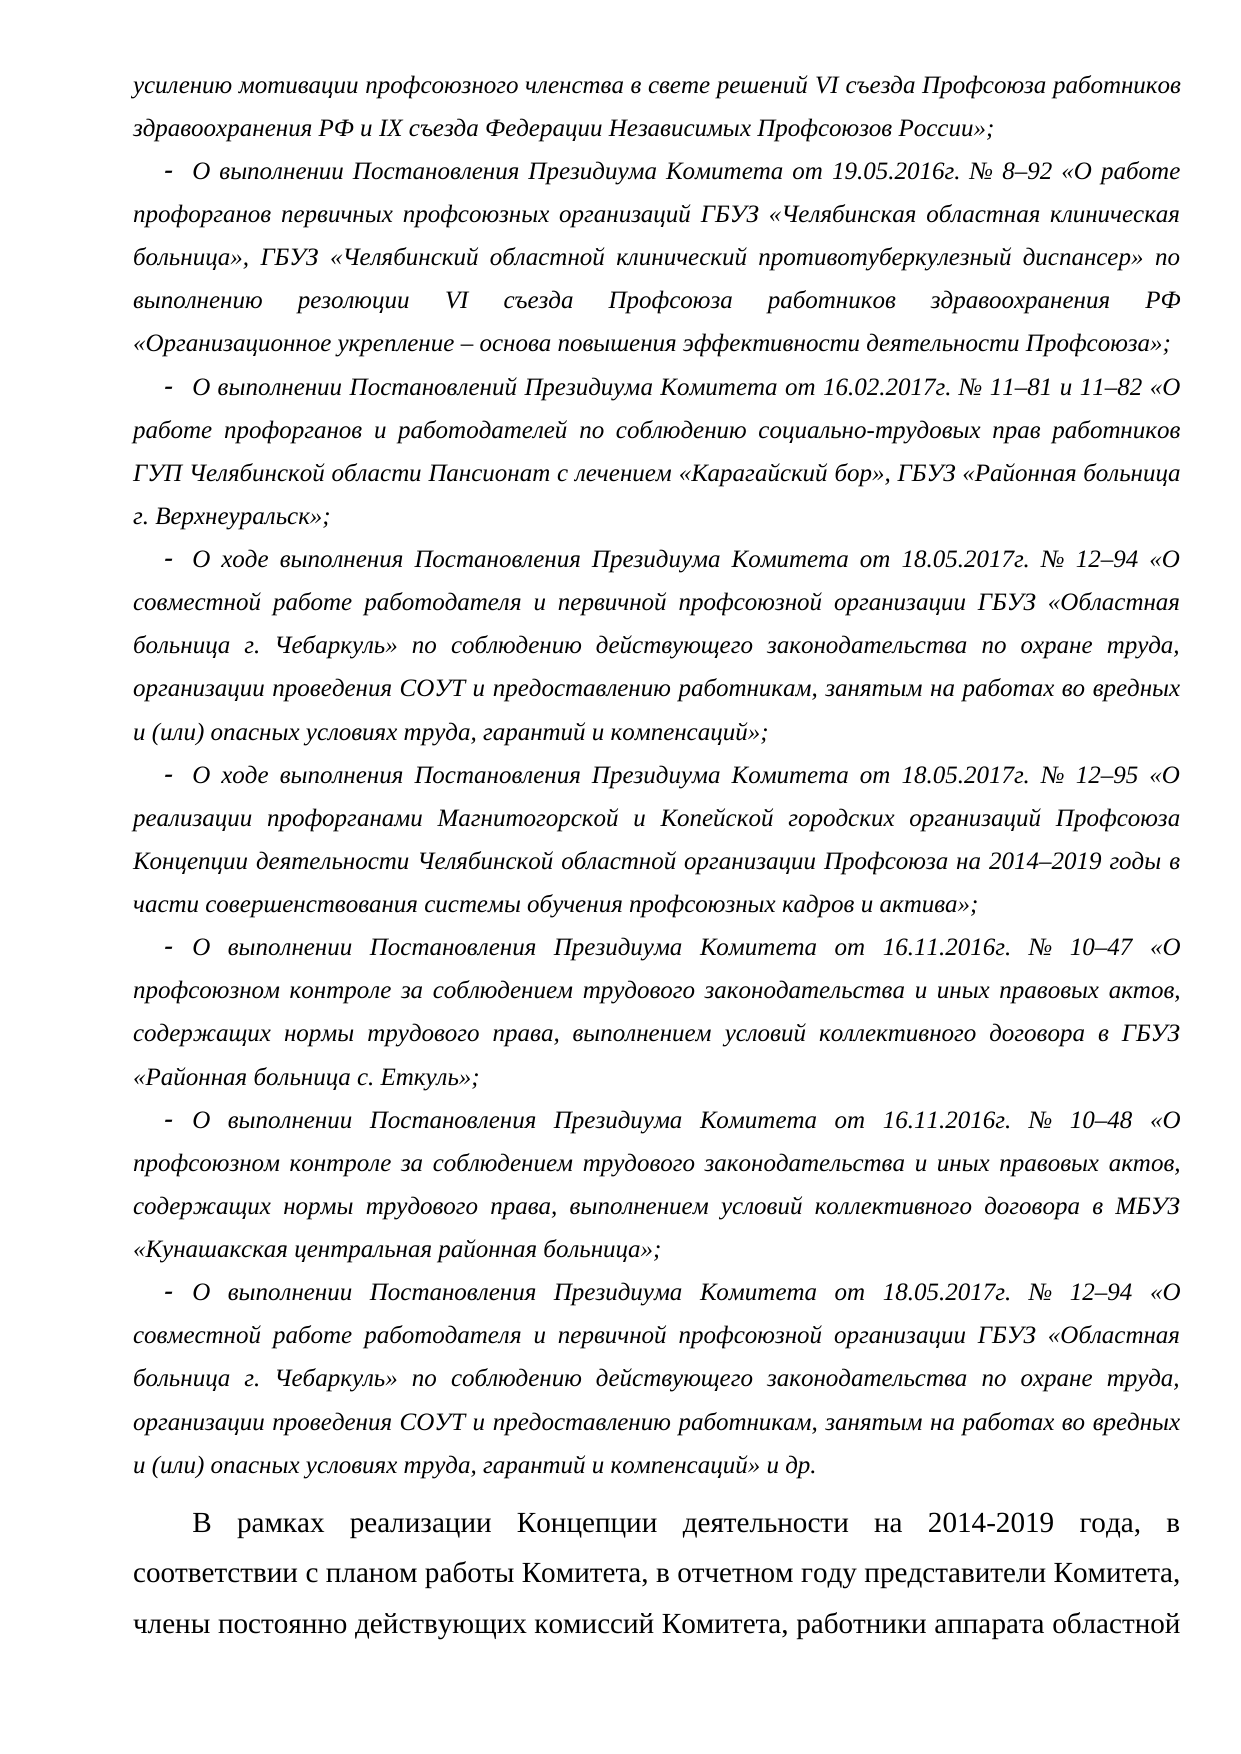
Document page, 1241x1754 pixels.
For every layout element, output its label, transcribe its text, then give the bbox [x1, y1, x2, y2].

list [133, 70, 1181, 142]
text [133, 1505, 1181, 1639]
list О выполнении Постановления Президиума Комитета от 16.11.2016г. № 10–47 «О профсоюзном контроле за соблюдением трудового законодательства и иных правовых актов, содержащих нормы трудового права, выполнением условий коллективного договора в ГБУЗ «Районная больница с. Еткуль»; [133, 932, 1181, 1090]
list О выполнении Постановления Президиума Комитета от 16.11.2016г. № 10–48 «О профсоюзном контроле за соблюдением трудового законодательства и иных правовых актов, содержащих нормы трудового права, выполнением условий коллективного договора в МБУЗ «Кунашакская центральная районная больница»; [133, 1105, 1181, 1263]
list О ходе выполнения Постановления Президиума Комитета от 18.05.2017г. № 12–95 «О реализации профорганами Магнитогорской и Копейской городских организаций Профсоюза Концепции деятельности Челябинской областной организации Профсоюза на 2014–2019 годы в части совершенствования системы обучения профсоюзных кадров и актива»; [133, 760, 1181, 918]
list О выполнении Постановления Президиума Комитета от 19.05.2016г. № 8–92 «О работе профорганов первичных профсоюзных организаций ГБУЗ «Челябинская областная клиническая больница», ГБУЗ «Челябинский областной клинический противотуберкулезный диспансер» по выполнению резолюции VI съезда Профсоюза работников здравоохранения РФ «Организационное укрепление – основа повышения эффективности деятельности Профсоюза»; [133, 156, 1181, 357]
list О ходе выполнения Постановления Президиума Комитета от 18.05.2017г. № 12–94 «О совместной работе работодателя и первичной профсоюзной организации ГБУЗ «Областная больница г. Чебаркуль» по соблюдению действующего законодательства по охране труда, организации проведения СОУТ и предоставлению работникам, занятым на работах во вредных и (или) опасных условиях труда, гарантий и компенсаций»; [133, 544, 1181, 745]
list О выполнении Постановлений Президиума Комитета от 16.02.2017г. № 11–81 и 11–82 «О работе профорганов и работодателей по соблюдению социально-трудовых прав работников ГУП Челябинской области Пансионат с лечением «Карагайский бор», ГБУЗ «Районная больница г. Верхнеуральск»; [133, 372, 1181, 530]
list О выполнении Постановления Президиума Комитета от 18.05.2017г. № 12–94 «О совместной работе работодателя и первичной профсоюзной организации ГБУЗ «Областная больница г. Чебаркуль» по соблюдению действующего законодательства по охране труда, организации проведения СОУТ и предоставлению работникам, занятым на работах во вредных и (или) опасных условиях труда, гарантий и компенсаций» и др. [133, 1277, 1181, 1478]
